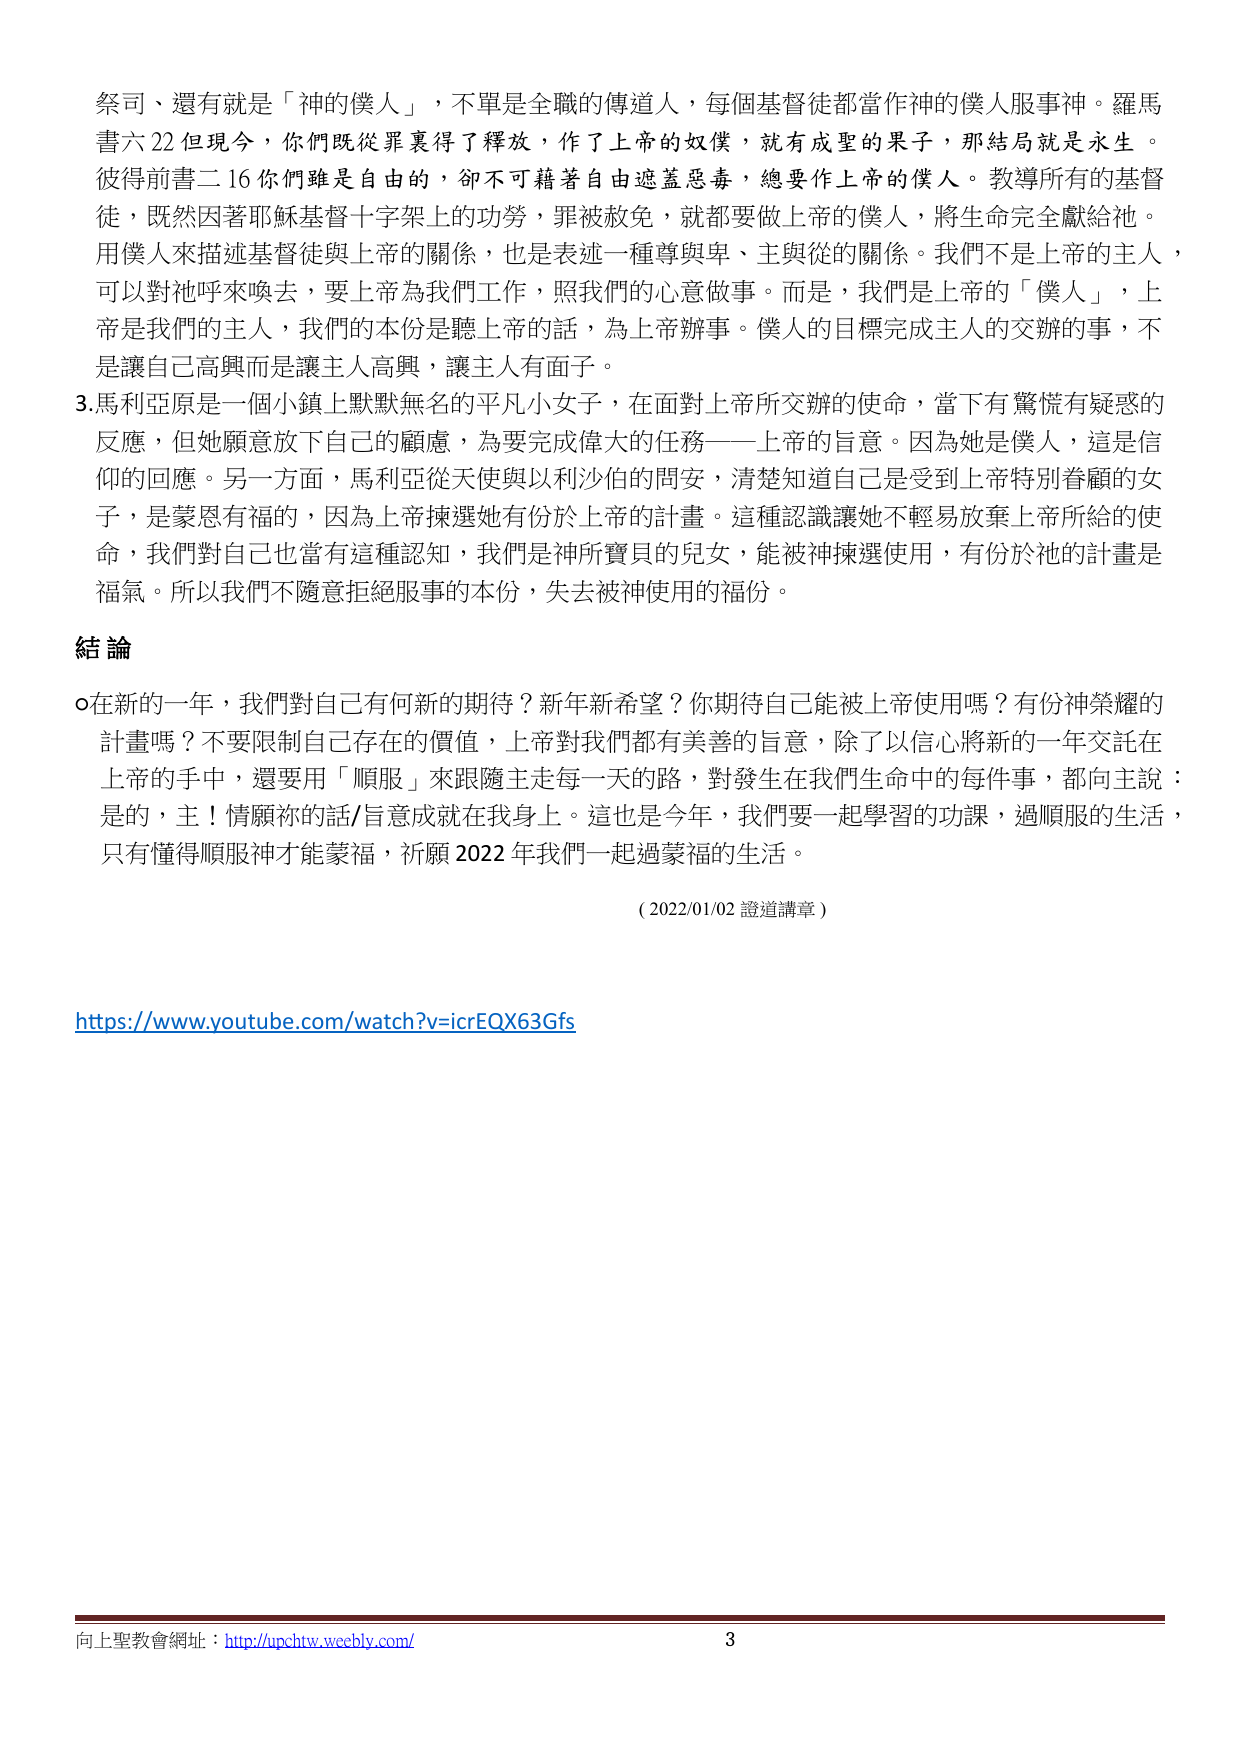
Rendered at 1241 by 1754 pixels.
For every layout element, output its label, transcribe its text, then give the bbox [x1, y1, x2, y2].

text https://www.youtube.com/watch?v=icrEQX63Gfs [75, 1002, 1165, 1039]
text 3.馬利亞原是一個小鎮上默默無名的平凡小女子，在面對上帝所交辦的使命，當下有驚慌有疑惑的反應，但她願意放下自己的顧慮，為要完成偉大的任務──上帝的旨意。因為她是僕人，這是信仰的回應。另一方面，馬利亞從天使與以利沙伯的問安，清楚知道自己是受到上帝特別眷顧的女子，是蒙恩有福的，因為上帝揀選她有份於上帝的計畫。這種認識讓她不輕易放棄上帝所給的使命，我們對自己也當有這種認知，我們是神所寶貝的兒女，能被神揀選使用，有份於祂的計畫是福氣。所以我們不隨意拒絕服事的本份，失去被神使用的福份。 [75, 383, 1165, 608]
text ○在新的一年，我們對自己有何新的期待？新年新希望？你期待自己能被上帝使用嗎？有份神榮耀的計畫嗎？不要限制自己存在的價值，上帝對我們都有美善的旨意，除了以信心將新的一年交託在上帝的手中，還要用「順服」來跟隨主走每一天的路，對發生在我們生命中的每件事，都向主說：是的，主！情願祢的話/旨意成就在我身上。這也是今年，我們要一起學習的功課，過順服的生活，只有懂得順服神才能蒙福，祈願2022年我們一起過蒙福的生活。 [75, 683, 1165, 870]
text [75, 83, 1165, 383]
text ( 2022/01/02 證道講章 ) [75, 889, 1165, 927]
text 結 論 [75, 627, 1165, 664]
